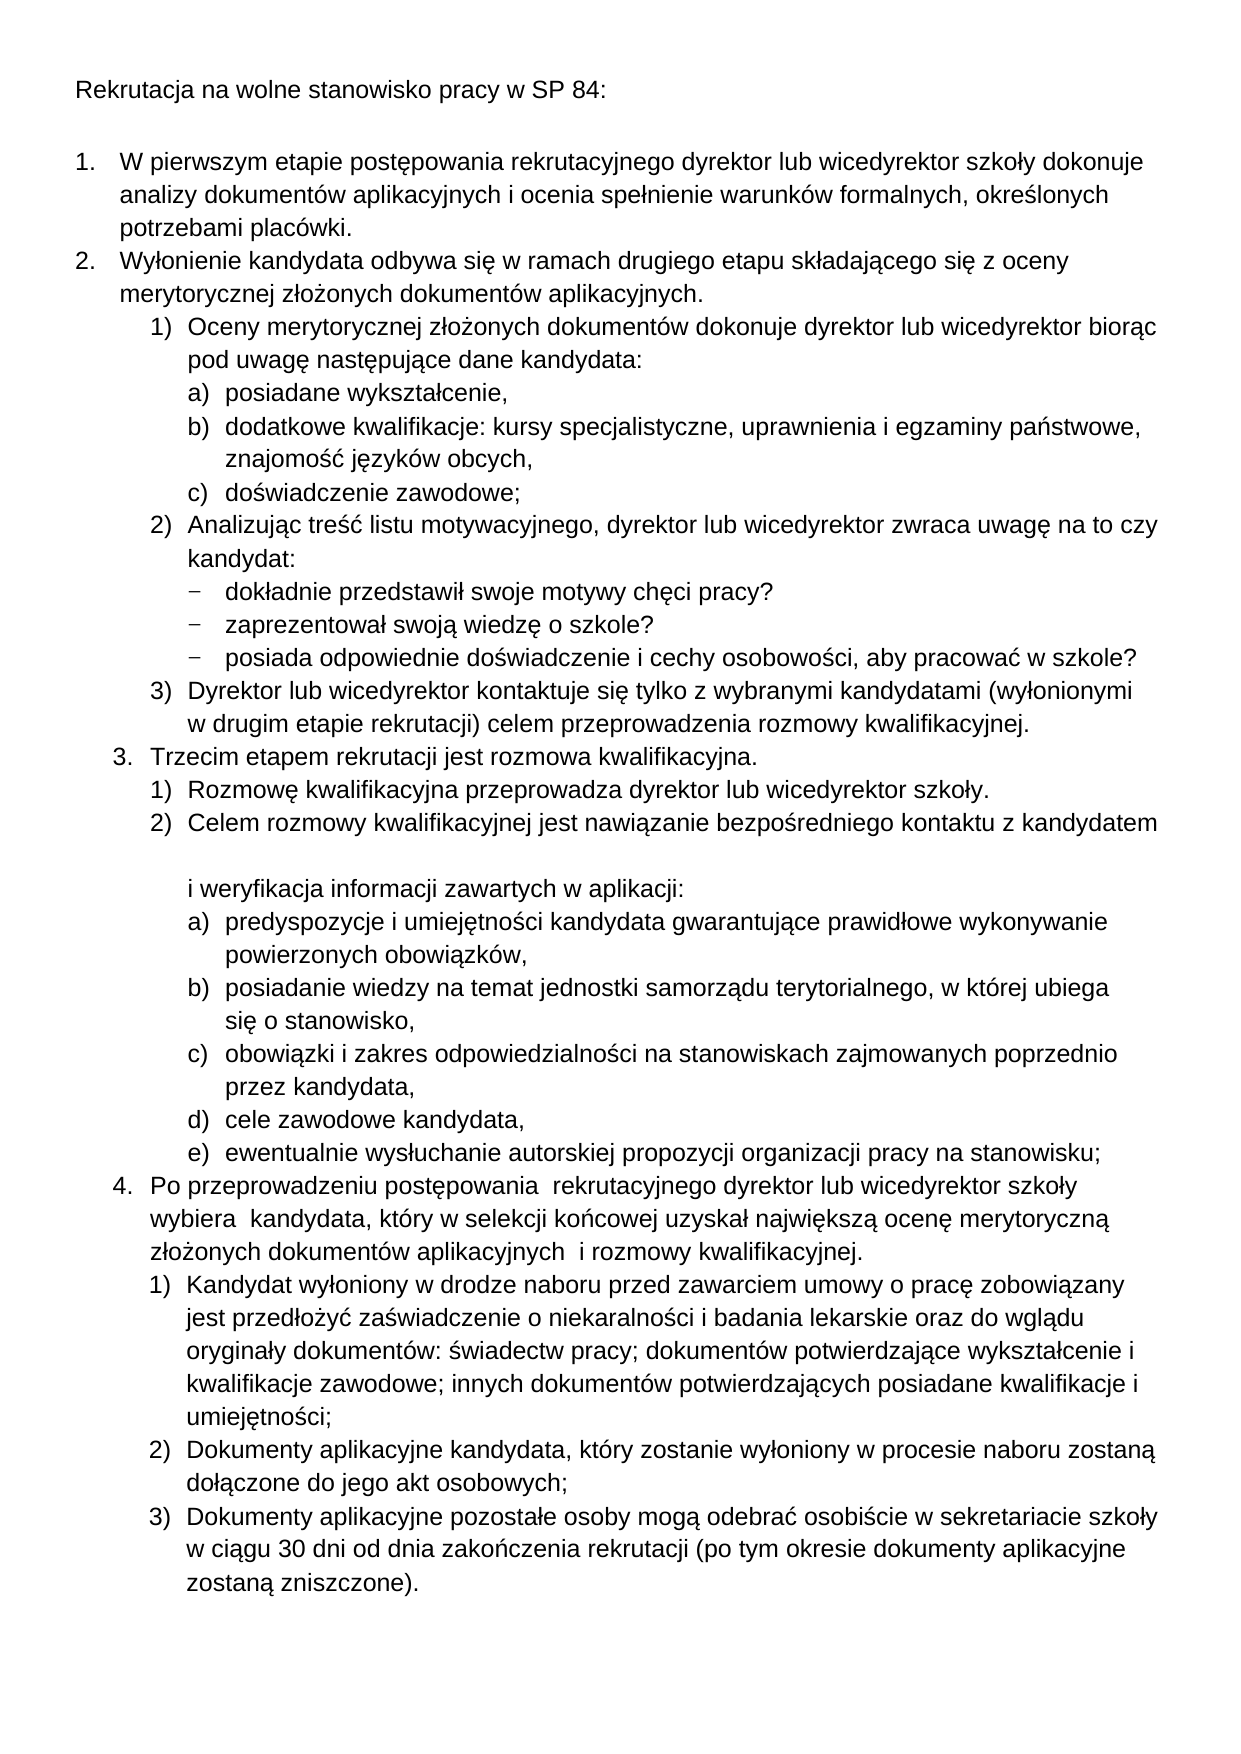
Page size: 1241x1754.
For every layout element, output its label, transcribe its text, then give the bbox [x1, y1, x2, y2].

list predyspozycje i umiejętności kandydata gwarantujące prawidłowe wykonywanie powierzonych obowiązków, [187, 907, 1165, 969]
list Dyrektor lub wicedyrektor kontaktuje się tylko z wybranymi kandydatami (wyłonionymi w drugim etapie rekrutacji) celem przeprowadzenia rozmowy kwalifikacyjnej. [150, 676, 1165, 738]
list W pierwszym etapie postępowania rekrutacyjnego dyrektor lub wicedyrektor szkoły dokonuje analizy dokumentów aplikacyjnych i ocenia spełnienie warunków formalnych, określonych potrzebami placówki. [75, 147, 1165, 242]
list Po przeprowadzeniu postępowania rekrutacyjnego dyrektor lub wicedyrektor szkoły wybiera kandydata, który w selekcji końcowej uzyskał największą ocenę merytoryczną złożonych dokumentów aplikacyjnych i rozmowy kwalifikacyjnej. [112, 1171, 1165, 1266]
list Rozmowę kwalifikacyjna przeprowadza dyrektor lub wicedyrektor szkoły. [150, 775, 1165, 804]
list Dokumenty aplikacyjne pozostałe osoby mogą odebrać osobiście w sekretariacie szkoły w ciągu 30 dni od dnia zakończenia rekrutacji (po tym okresie dokumenty aplikacyjne zostaną zniszczone). [149, 1501, 1165, 1596]
subtitle Rekrutacja na wolne stanowisko pracy w SP 84: [75, 75, 1165, 142]
list posiada odpowiednie doświadczenie i cechy osobowości, aby pracować w szkole? [187, 643, 1165, 672]
list Kandydat wyłoniony w drodze naboru przed zawarciem umowy o pracę zobowiązany jest przedłożyć zaświadczenie o niekaralności i badania lekarskie oraz do wglądu oryginały dokumentów: świadectw pracy; dokumentów potwierdzające wykształcenie i kwalifikacje zawodowe; innych dokumentów potwierdzających posiadane kwalifikacje i umiejętności; [149, 1270, 1165, 1431]
list posiadanie wiedzy na temat jednostki samorządu terytorialnego, w której ubiega się o stanowisko, [187, 973, 1165, 1035]
list ewentualnie wysłuchanie autorskiej propozycji organizacji pracy na stanowisku; [187, 1138, 1165, 1167]
list Celem rozmowy kwalifikacyjnej jest nawiązanie bezpośredniego kontaktu z kandydatem i weryfikacja informacji zawartych w aplikacji: [150, 808, 1165, 903]
list dodatkowe kwalifikacje: kursy specjalistyczne, uprawnienia i egzaminy państwowe, znajomość języków obcych, [187, 411, 1165, 473]
list Oceny merytorycznej złożonych dokumentów dokonuje dyrektor lub wicedyrektor biorąc pod uwagę następujące dane kandydata: [150, 312, 1165, 374]
list obowiązki i zakres odpowiedzialności na stanowiskach zajmowanych poprzednio przez kandydata, [187, 1039, 1165, 1101]
list cele zawodowe kandydata, [187, 1105, 1165, 1134]
list dokładnie przedstawił swoje motywy chęci pracy? [187, 577, 1165, 605]
list zaprezentował swoją wiedzę o szkole? [187, 610, 1165, 638]
list doświadczenie zawodowe; [187, 477, 1165, 506]
list Analizując treść listu motywacyjnego, dyrektor lub wicedyrektor zwraca uwagę na to czy kandydat: [150, 511, 1165, 572]
list Trzecim etapem rekrutacji jest rozmowa kwalifikacyjna. [112, 742, 1165, 771]
list posiadane wykształcenie, [187, 378, 1165, 407]
list Wyłonienie kandydata odbywa się w ramach drugiego etapu składającego się z oceny merytorycznej złożonych dokumentów aplikacyjnych. [75, 246, 1165, 308]
list Dokumenty aplikacyjne kandydata, który zostanie wyłoniony w procesie naboru zostaną dołączone do jego akt osobowych; [149, 1435, 1165, 1497]
